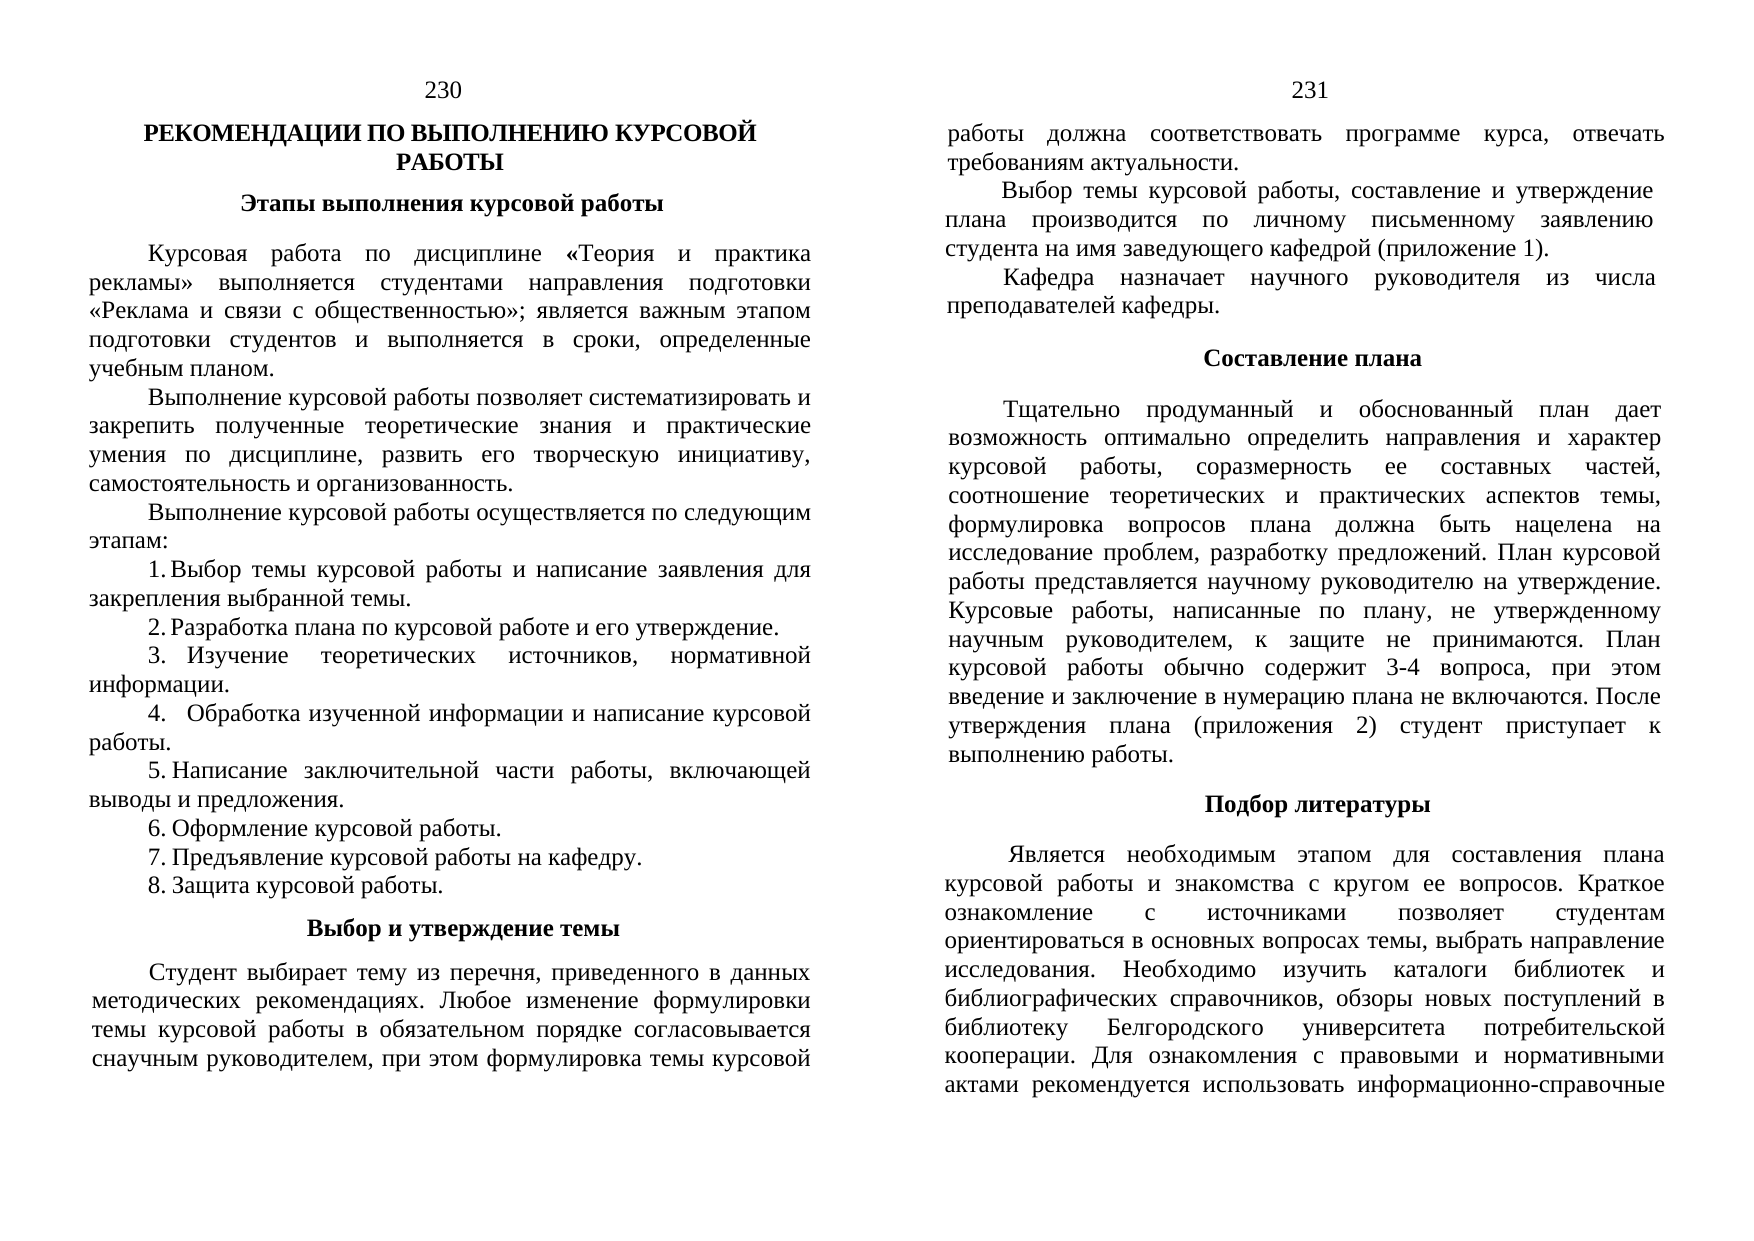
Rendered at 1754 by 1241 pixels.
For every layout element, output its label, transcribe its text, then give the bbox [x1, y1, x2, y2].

text Этапы выполнения курсовой работы [240, 188, 811, 216]
text Студент выбирает тему из перечня, приведенного в данных методических рекомендациях. Любое изменение формулировки темы курсовой работы в обязательном порядке согласовывается снаучным руководителем, при этом формулировка темы курсовой работы должна соответствовать программе курса, отвечать требованиям актуальности. [947, 118, 1665, 176]
text Курсовая работа по дисциплине «Теория и практика рекламы» выполняется студентами направления подготовки «Реклама и связи с общественностью»; является важным этапом подготовки студентов и выполняется в сроки, определенные учебным планом. [89, 238, 811, 382]
list Оформление курсовой работы. [89, 813, 811, 842]
list Защита курсовой работы. [89, 870, 811, 899]
list Выбор темы курсовой работы и написание заявления для закрепления выбранной темы. [89, 554, 811, 612]
text Выполнение курсовой работы осуществляется по следующим этапам: [89, 497, 811, 554]
list Написание заключительной части работы, включающей выводы и предложения. [89, 755, 811, 813]
text Выбор темы курсовой работы, составление и утверждение плана производится по личному письменному заявлению студента на имя заведующего кафедрой (приложение 1). [945, 176, 1654, 262]
text Составление плана [1203, 343, 1665, 372]
list Изучение теоретических источников, нормативной информации. [89, 640, 811, 698]
list Разработка плана по курсовой работе и его утверждение. [89, 612, 811, 640]
list Предъявление курсовой работы на кафедру. [89, 842, 811, 870]
text Выполнение курсовой работы позволяет систематизировать и закрепить полученные теоретические знания и практические умения по дисциплине, развить его творческую инициативу, самостоятельность и организованность. [89, 382, 811, 497]
text Подбор литературы [1204, 789, 1665, 818]
list Обработка изученной информации и написание курсовой работы. [89, 698, 811, 755]
text Тщательно продуманный и обоснованный план дает возможность оптимально определить направления и характер курсовой работы, соразмерность ее составных частей, соотношение теоретических и практических аспектов темы, формулировка вопросов плана должна быть нацелена на исследование проблем, разработку предложений. План курсовой работы представляется научному руководителю на утверждение. Курсовые работы, написанные по плану, не утвержденному научным руководителем, к защите не принимаются. План курсовой работы обычно содержит 3-4 вопроса, при этом введение и заключение в нумерацию плана не включаются. После утверждения плана (приложения 2) студент приступает к выполнению работы. [948, 394, 1662, 767]
text Студент выбирает тему из перечня, приведенного в данных методических рекомендациях. Любое изменение формулировки темы курсовой работы в обязательном порядке согласовывается снаучным руководителем, при этом формулировка темы курсовой работы должна соответствовать программе курса, отвечать требованиям актуальности. [92, 957, 811, 1072]
text Кафедра назначает научного руководителя из числа преподавателей кафедры. [947, 262, 1656, 319]
text Выбор и утверждение темы [307, 913, 811, 942]
text РЕКОМЕНДАЦИИ ПО ВЫПОЛНЕНИЮ КУРСОВОЙ РАБОТЫ [89, 118, 811, 176]
